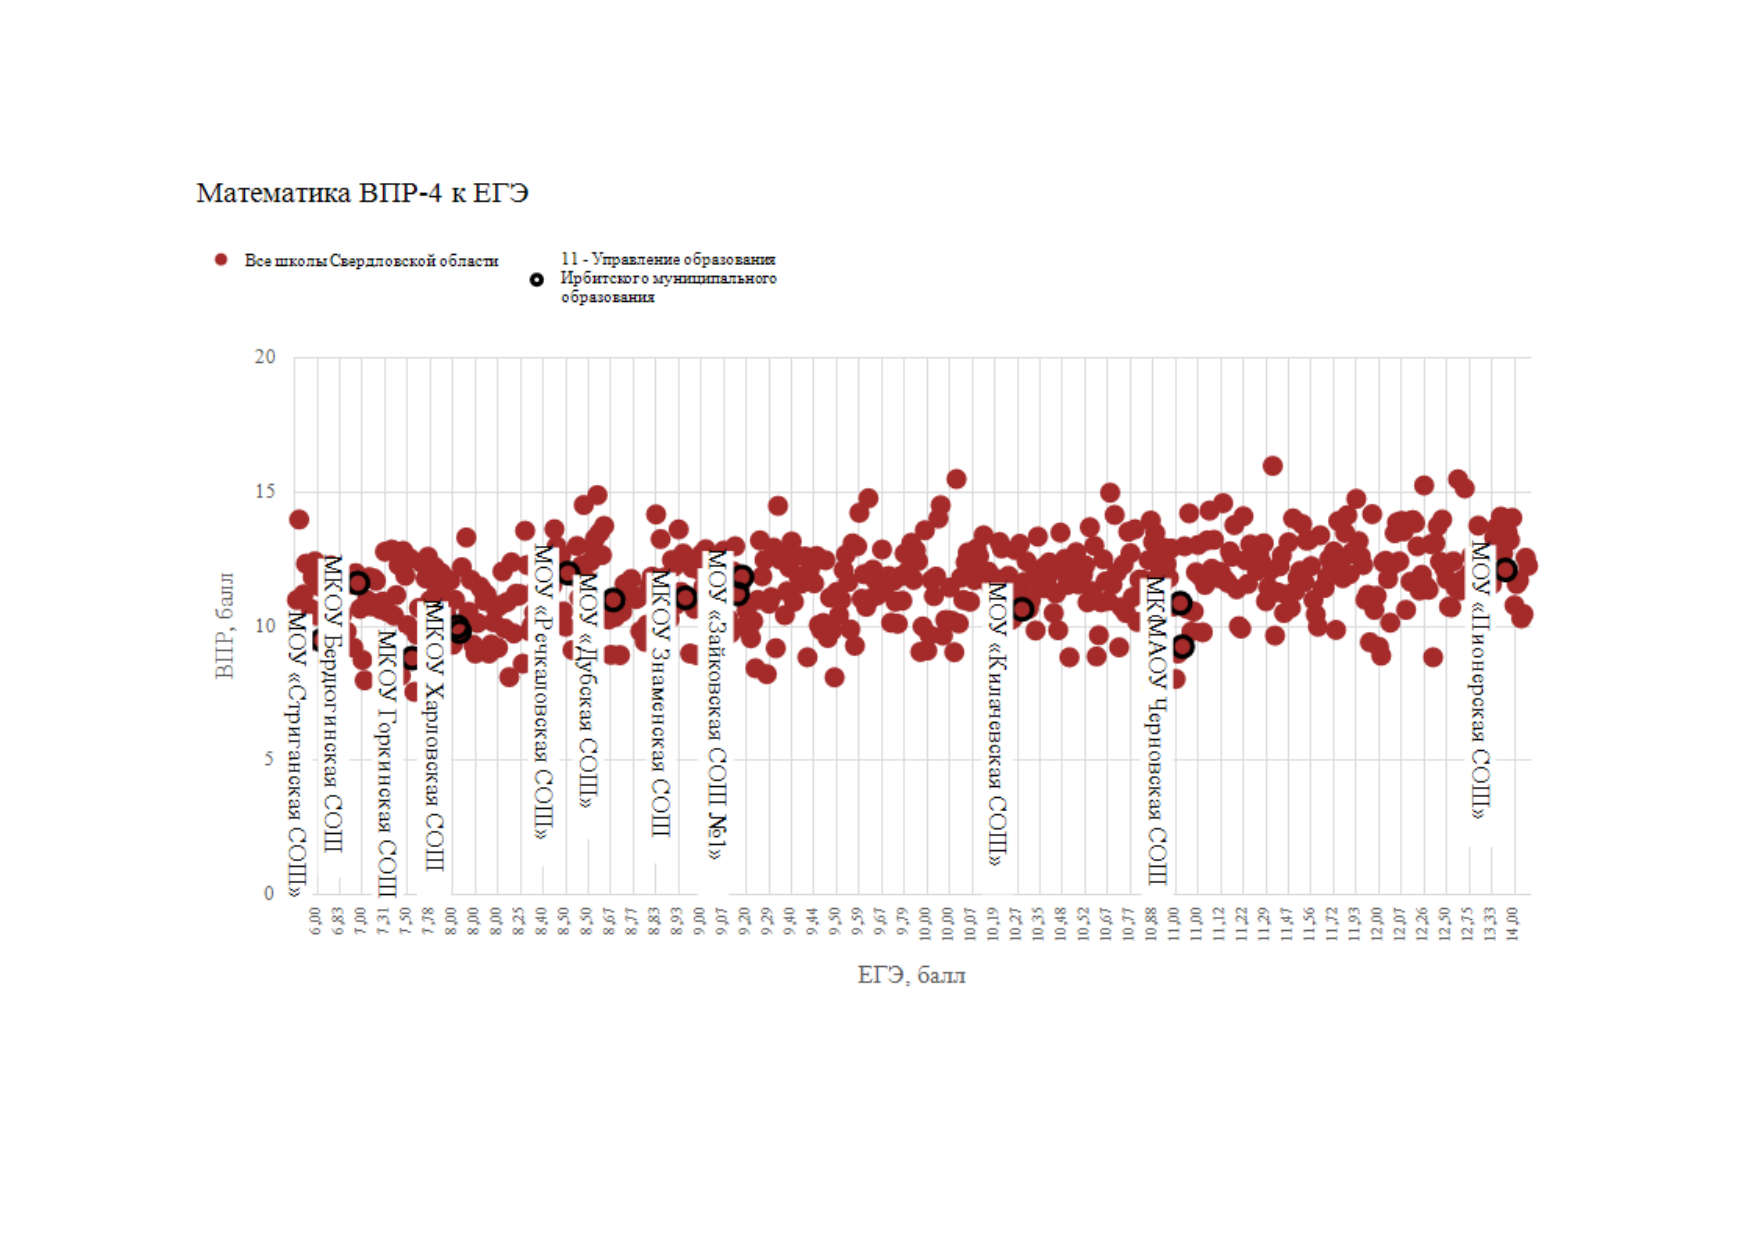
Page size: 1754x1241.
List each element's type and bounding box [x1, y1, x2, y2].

picture [147, 146, 1574, 1027]
